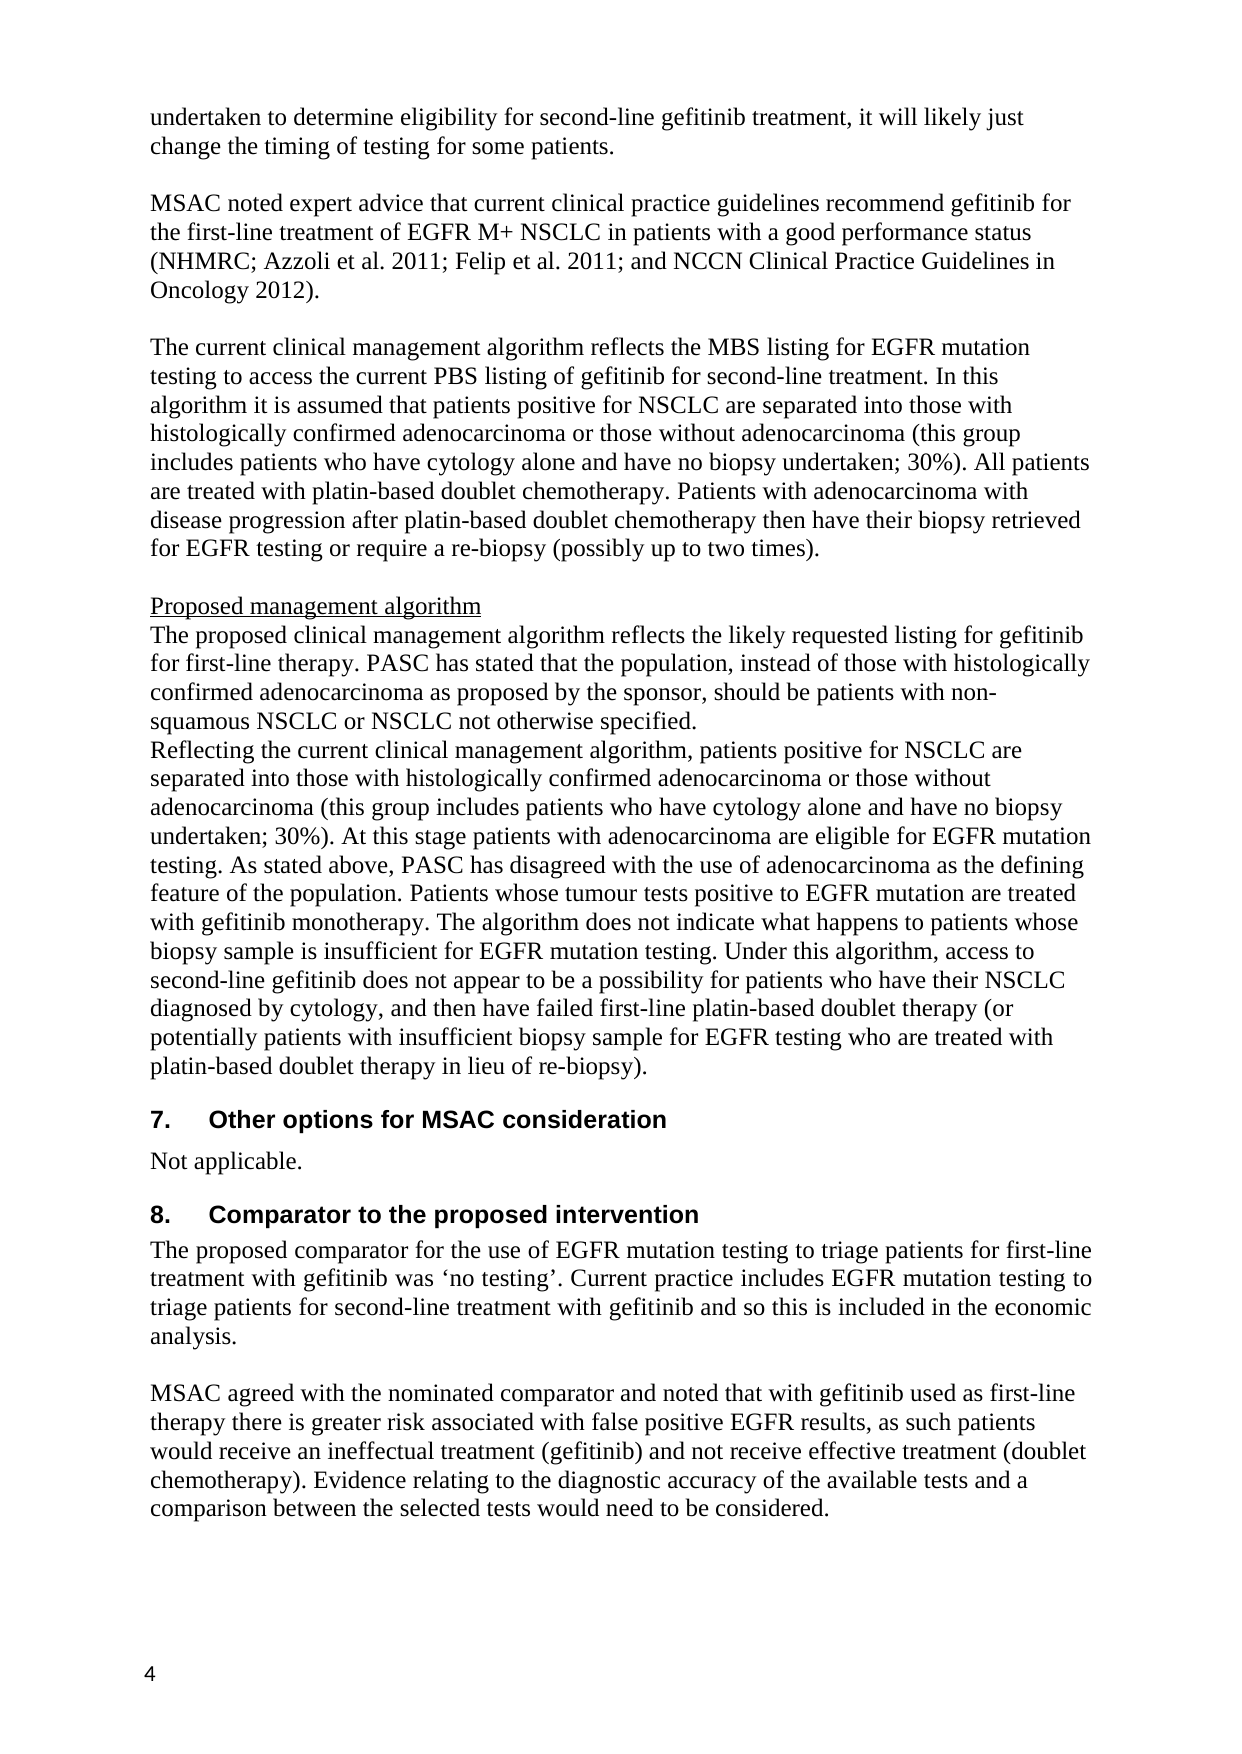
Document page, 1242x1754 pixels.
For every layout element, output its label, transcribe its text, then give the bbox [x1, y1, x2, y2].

text Proposed management algorithm [150, 591, 1104, 620]
text undertaken to determine eligibility for second-line gefitinib treatment, it will likely just change the timing of testing for some patients. [150, 102, 1029, 160]
text MSAC agreed with the nominated comparator and noted that with gefitinib used as first-line therapy there is greater risk associated with false positive EGFR results, as such patients would receive an ineffectual treatment (gefitinib) and not receive effective treatment (doublet chemotherapy). Evidence relating to the diagnostic accuracy of the available tests and a comparison between the selected tests would need to be considered. [150, 1378, 1092, 1522]
text Reflecting the current clinical management algorithm, patients positive for NSCLC are separated into those with histologically confirmed adenocarcinoma or those without adenocarcinoma (this group includes patients who have cytology alone and have no biopsy undertaken; 30%). At this stage patients with adenocarcinoma are eligible for EGFR mutation testing. As stated above, PASC has disagreed with the use of adenocarcinoma as the defining feature of the population. Patients whose tumour tests positive to EGFR mutation are treated with gefitinib monotherapy. The algorithm does not indicate what happens to patients whose biopsy sample is insufficient for EGFR mutation testing. Under this algorithm, access to second-line gefitinib does not appear to be a possibility for patients who have their NSCLC diagnosed by cytology, and then have failed first-line platin-based doublet therapy (or potentially patients with insufficient biopsy sample for EGFR testing who are treated with platin-based doublet therapy in lieu of re-biopsy). [150, 735, 1097, 1080]
text The current clinical management algorithm reflects the MBS listing for EGFR mutation testing to access the current PBS listing of gefitinib for second-line treatment. In this algorithm it is assumed that patients positive for NSCLC are separated into those with histologically confirmed adenocarcinoma or those without adenocarcinoma (this group includes patients who have cytology alone and have no biopsy undertaken; 30%). All patients are treated with platin-based doublet chemotherapy. Patients with adenocarcinoma with disease progression after platin-based doublet chemotherapy then have their biopsy retrieved for EGFR testing or require a re-biopsy (possibly up to two times). [150, 332, 1095, 562]
text The proposed comparator for the use of EGFR mutation testing to triage patients for first-line treatment with gefitinib was ‘no testing’. Current practice includes EGFR mutation testing to triage patients for second-line treatment with gefitinib and so this is included in the economic analysis. [150, 1235, 1092, 1350]
text Not applicable. [150, 1146, 1104, 1175]
text The proposed clinical management algorithm reflects the likely requested listing for gefitinib for first-line therapy. PASC has stated that the population, instead of those with histologically confirmed adenocarcinoma as proposed by the sponsor, should be patients with non- squamous NSCLC or NSCLC not otherwise specified. [150, 620, 1096, 735]
text MSAC noted expert advice that current clinical practice guidelines recommend gefitinib for the first-line treatment of EGFR M+ NSCLC in patients with a good performance status (NHMRC; Azzoli et al. 2011; Felip et al. 2011; and NCCN Clinical Practice Guidelines in Oncology 2012). [150, 188, 1076, 303]
subtitle 8. Comparator to the proposed intervention [150, 1200, 1104, 1229]
subtitle 7. Other options for MSAC consideration [150, 1105, 1104, 1134]
